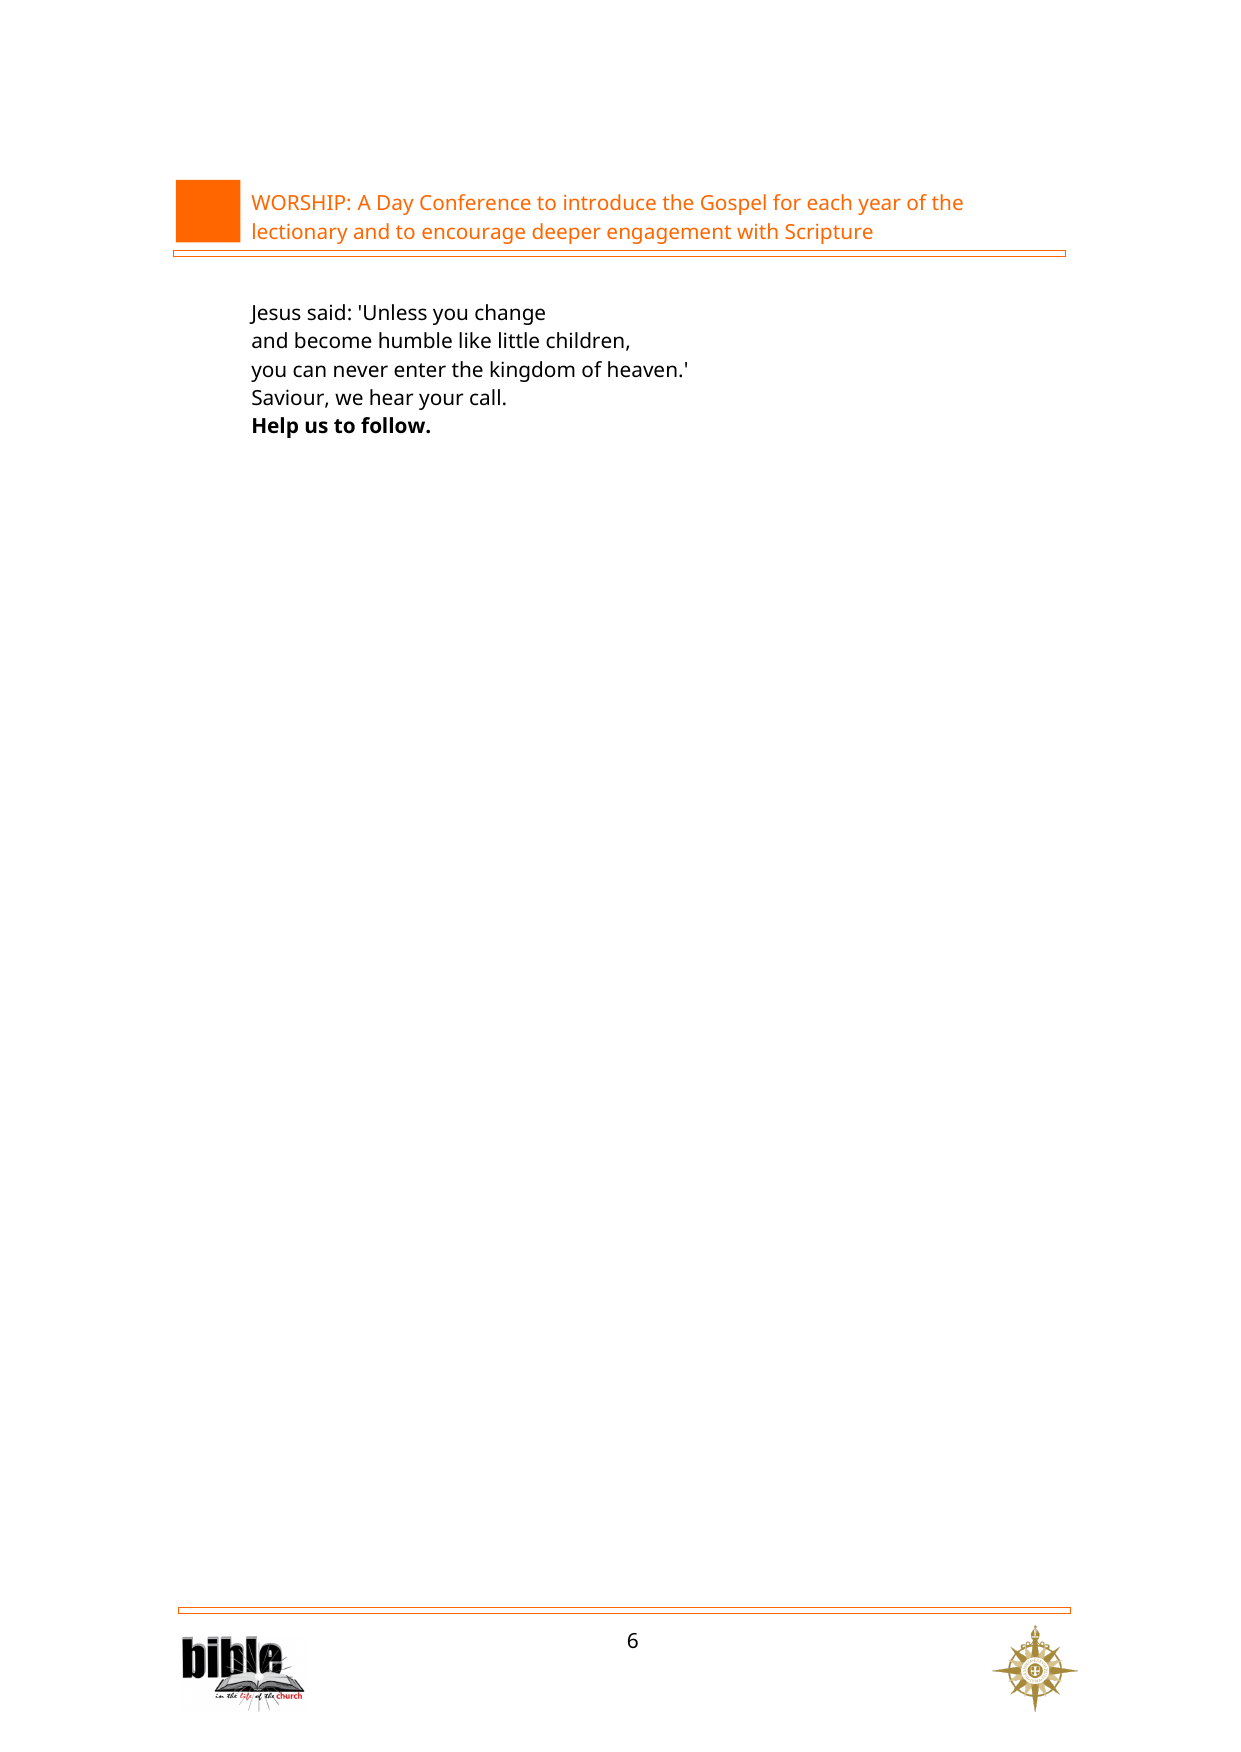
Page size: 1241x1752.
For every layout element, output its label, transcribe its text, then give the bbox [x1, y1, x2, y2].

text Help us to follow. [251, 412, 1049, 440]
text Saviour, we hear your call. [251, 383, 1049, 412]
text you can never enter the kingdom of heaven.' [251, 355, 1049, 383]
text Jesus said: 'Unless you change [251, 298, 1049, 326]
picture [182, 1636, 306, 1712]
text and become humble like little children, [251, 326, 1049, 355]
